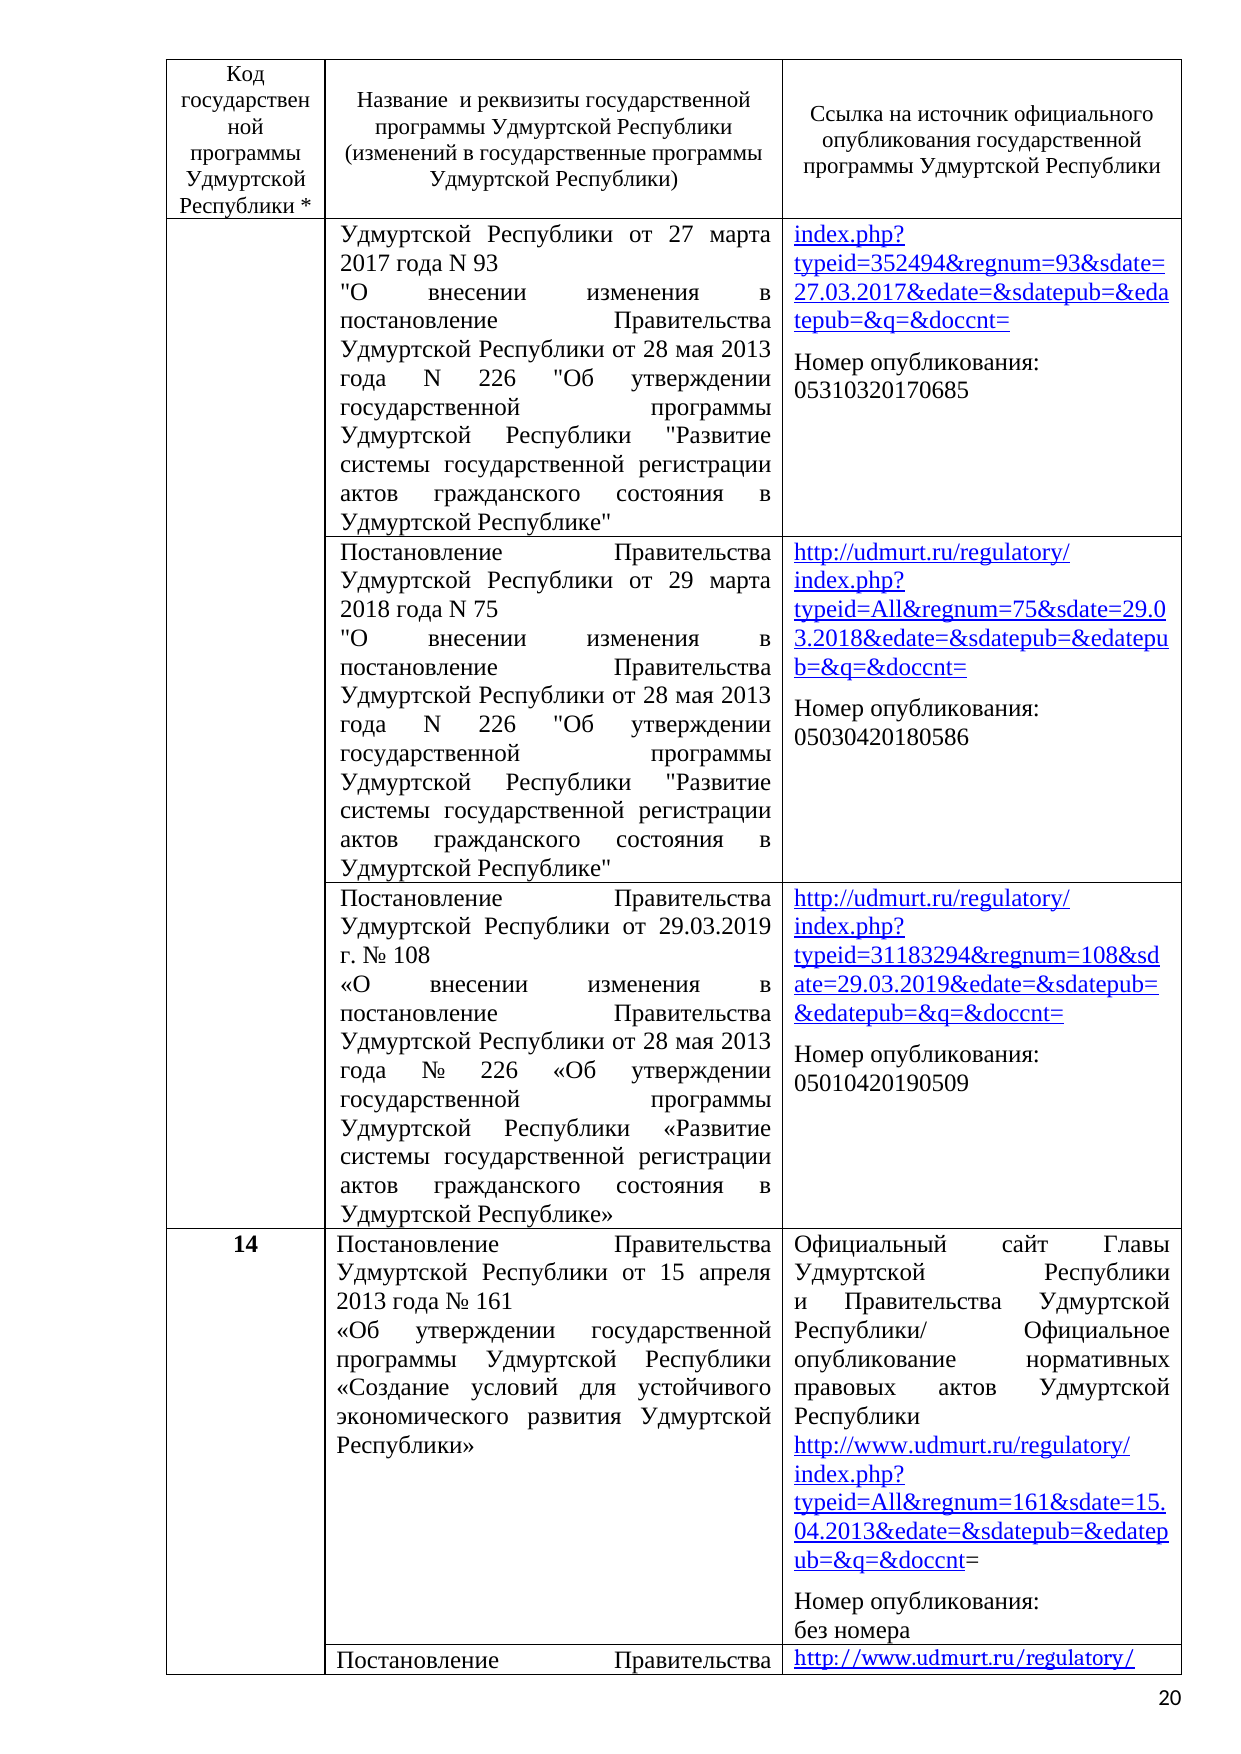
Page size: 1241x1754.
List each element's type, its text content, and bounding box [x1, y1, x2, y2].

table_header Ссылка на источник официального опубликования государственной программы Удмуртской Республики [783, 60, 1181, 218]
table_cell Официальный сайт Главы Удмуртской Республики и Правительства Удмуртской Республики/ Официальное опубликование нормативных правовых актов Удмуртской Республики http://www.udmurt.ru/regulatory/index.php?typeid=All&regnum=161&sdate=15.04.2013&edate=&sdatepub=&edatepub=&q=&doccnt= Номер опубликования: без номера [783, 1229, 1181, 1644]
table_header Название и реквизиты государственной программы Удмуртской Республики (изменений в государственные программы Удмуртской Республики) [326, 60, 782, 218]
table_cell http://udmurt.ru/regulatory/index.php?typeid=31183294&regnum=108&sdate=29.03.2019&edate=&sdatepub=&edatepub=&q=&doccnt= Номер опубликования: 05010420190509 [783, 883, 1181, 1228]
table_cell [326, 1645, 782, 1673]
table_cell 14 [167, 1229, 324, 1673]
table_cell Постановление Правительства Удмуртской Республики от 15 апреля 2013 года № 161 «Об утверждении государственной программы Удмуртской Республики «Создание условий для устойчивого экономического развития Удмуртской Республики» [326, 1229, 782, 1644]
table_cell Постановление Правительства Удмуртской Республики от 29 марта 2018 года N 75 "О внесении изменения в постановление Правительства Удмуртской Республики от 28 мая 2013 года N 226 "Об утверждении государственной программы Удмуртской Республики "Развитие системы государственной регистрации актов гражданского состояния в Удмуртской Республике" [326, 537, 782, 882]
table_header Код государственной программы Удмуртской Республики * [167, 60, 324, 218]
table_cell Постановление Правительства Удмуртской Республики от 29.03.2019 г. № 108 «О внесении изменения в постановление Правительства Удмуртской Республики от 28 мая 2013 года № 226 «Об утверждении государственной программы Удмуртской Республики «Развитие системы государственной регистрации актов гражданского состояния в Удмуртской Республике» [326, 883, 782, 1228]
table_cell http://udmurt.ru/regulatory/index.php?typeid=All&regnum=75&sdate=29.03.2018&edate=&sdatepub=&edatepub=&q=&doccnt= Номер опубликования: 05030420180586 [783, 537, 1181, 882]
